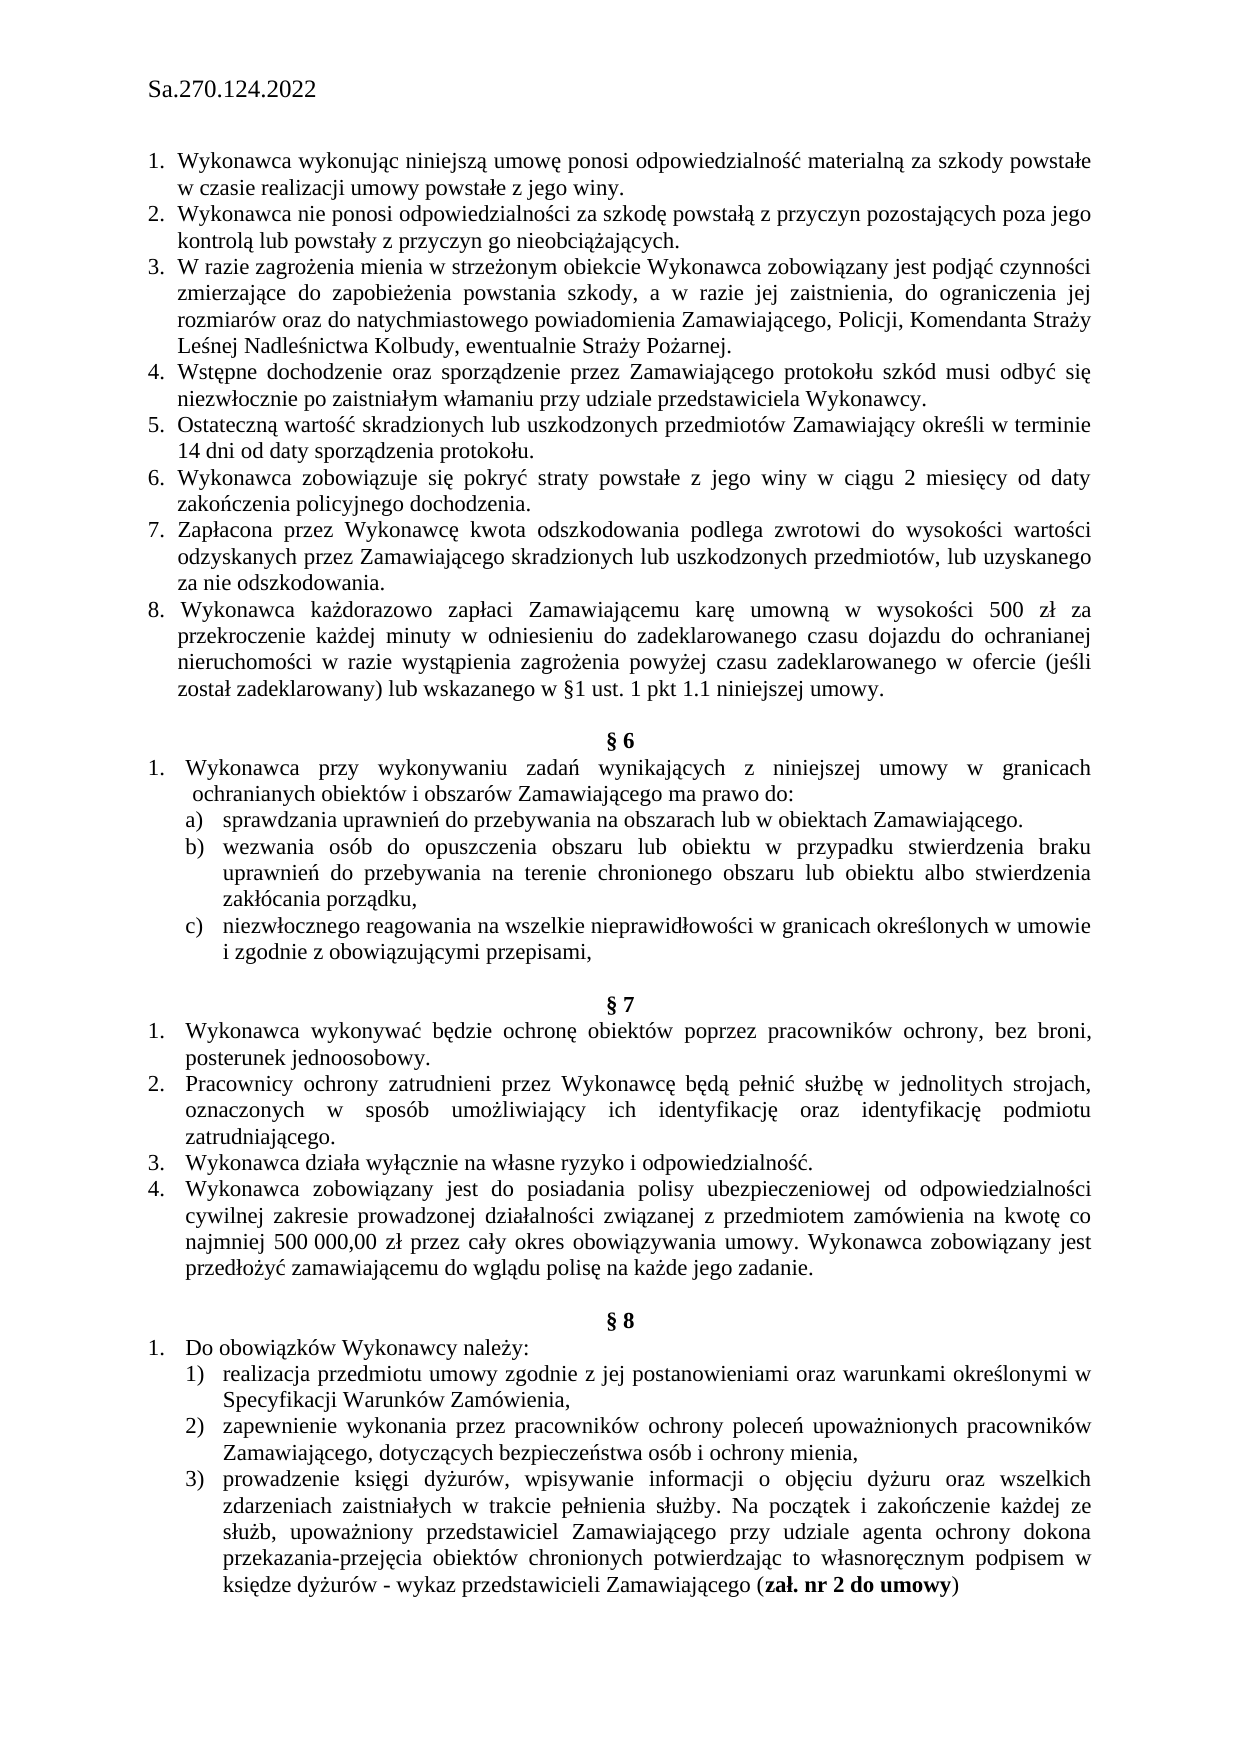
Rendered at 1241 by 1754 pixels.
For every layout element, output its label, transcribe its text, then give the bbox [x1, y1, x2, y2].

text § 7 [148, 991, 1093, 1017]
text 1. Wykonawca wykonując niniejszą umowę ponosi odpowiedzialność materialną za szkody powstałe w czasie realizacji umowy powstałe z jego winy. [148, 148, 1093, 200]
list sprawdzania uprawnień do przebywania na obszarach lub w obiektach Zamawiającego. [185, 806, 1093, 833]
text § 8 [148, 1307, 1093, 1333]
text 7. Zapłacona przez Wykonawcę kwota odszkodowania podlega zwrotowi do wysokości wartości odzyskanych przez Zamawiającego skradzionych lub uszkodzonych przedmiotów, lub uzyskanego za nie odszkodowania. [148, 517, 1093, 596]
text 6. Wykonawca zobowiązuje się pokryć straty powstałe z jego winy w ciągu 2 miesięcy od daty zakończenia policyjnego dochodzenia. [148, 464, 1093, 517]
list realizacja przedmiotu umowy zgodnie z jej postanowieniami oraz warunkami określonymi w Specyfikacji Warunków Zamówienia, [185, 1360, 1093, 1413]
text 3. W razie zagrożenia mienia w strzeżonym obiekcie Wykonawca zobowiązany jest podjąć czynności zmierzające do zapobieżenia powstania szkody, a w razie jej zaistnienia, do ograniczenia jej rozmiarów oraz do natychmiastowego powiadomienia Zamawiającego, Policji, Komendanta Straży Leśnej Nadleśnictwa Kolbudy, ewentualnie Straży Pożarnej. [148, 253, 1093, 358]
list Wykonawca wykonywać będzie ochronę obiektów poprzez pracowników ochrony, bez broni, posterunek jednoosobowy. [148, 1017, 1093, 1070]
text 4. Wstępne dochodzenie oraz sporządzenie przez Zamawiającego protokołu szkód musi odbyć się niezwłocznie po zaistniałym włamaniu przy udziale przedstawiciela Wykonawcy. [148, 358, 1093, 411]
list prowadzenie księgi dyżurów, wpisywanie informacji o objęciu dyżuru oraz wszelkich zdarzeniach zaistniałych w trakcie pełnienia służby. Na początek i zakończenie każdej ze służb, upoważniony przedstawiciel Zamawiającego przy udziale agenta ochrony dokona przekazania-przejęcia obiektów chronionych potwierdzając to własnoręcznym podpisem w księdze dyżurów - wykaz przedstawicieli Zamawiającego (zał. nr 2 do umowy) [185, 1465, 1093, 1597]
text 8. Wykonawca każdorazowo zapłaci Zamawiającemu karę umowną w wysokości 500 zł za przekroczenie każdej minuty w odniesieniu do zadeklarowanego czasu dojazdu do ochranianej nieruchomości w razie wystąpienia zagrożenia powyżej czasu zadeklarowanego w ofercie (jeśli został zadeklarowany) lub wskazanego w §1 ust. 1 pkt 1.1 niniejszej umowy. [148, 596, 1093, 701]
list Wykonawca zobowiązany jest do posiadania polisy ubezpieczeniowej od odpowiedzialności cywilnej zakresie prowadzonej działalności związanej z przedmiotem zamówienia na kwotę co najmniej 500 000,00 zł przez cały okres obowiązywania umowy. Wykonawca zobowiązany jest przedłożyć zamawiającemu do wglądu polisę na każde jego zadanie. [148, 1175, 1093, 1281]
text 2. Wykonawca nie ponosi odpowiedzialności za szkodę powstałą z przyczyn pozostających poza jego kontrolą lub powstały z przyczyn go nieobciążających. [148, 200, 1093, 253]
text 5. Ostateczną wartość skradzionych lub uszkodzonych przedmiotów Zamawiający określi w terminie 14 dni od daty sporządzenia protokołu. [148, 411, 1093, 464]
list niezwłocznego reagowania na wszelkie nieprawidłowości w granicach określonych w umowie i zgodnie z obowiązującymi przepisami, [185, 912, 1093, 964]
list Wykonawca przy wykonywaniu zadań wynikających z niniejszej umowy w granicach ochranianych obiektów i obszarów Zamawiającego ma prawo do: [148, 754, 1093, 806]
list wezwania osób do opuszczenia obszaru lub obiektu w przypadku stwierdzenia braku uprawnień do przebywania na terenie chronionego obszaru lub obiektu albo stwierdzenia zakłócania porządku, [185, 833, 1093, 912]
list zapewnienie wykonania przez pracowników ochrony poleceń upoważnionych pracowników Zamawiającego, dotyczących bezpieczeństwa osób i ochrony mienia, [185, 1413, 1093, 1465]
list Pracownicy ochrony zatrudnieni przez Wykonawcę będą pełnić służbę w jednolitych strojach, oznaczonych w sposób umożliwiający ich identyfikację oraz identyfikację podmiotu zatrudniającego. [148, 1070, 1093, 1149]
text § 6 [148, 727, 1093, 754]
list Wykonawca działa wyłącznie na własne ryzyko i odpowiedzialność. [148, 1149, 1093, 1175]
text 1. Do obowiązków Wykonawcy należy: [148, 1333, 1093, 1360]
